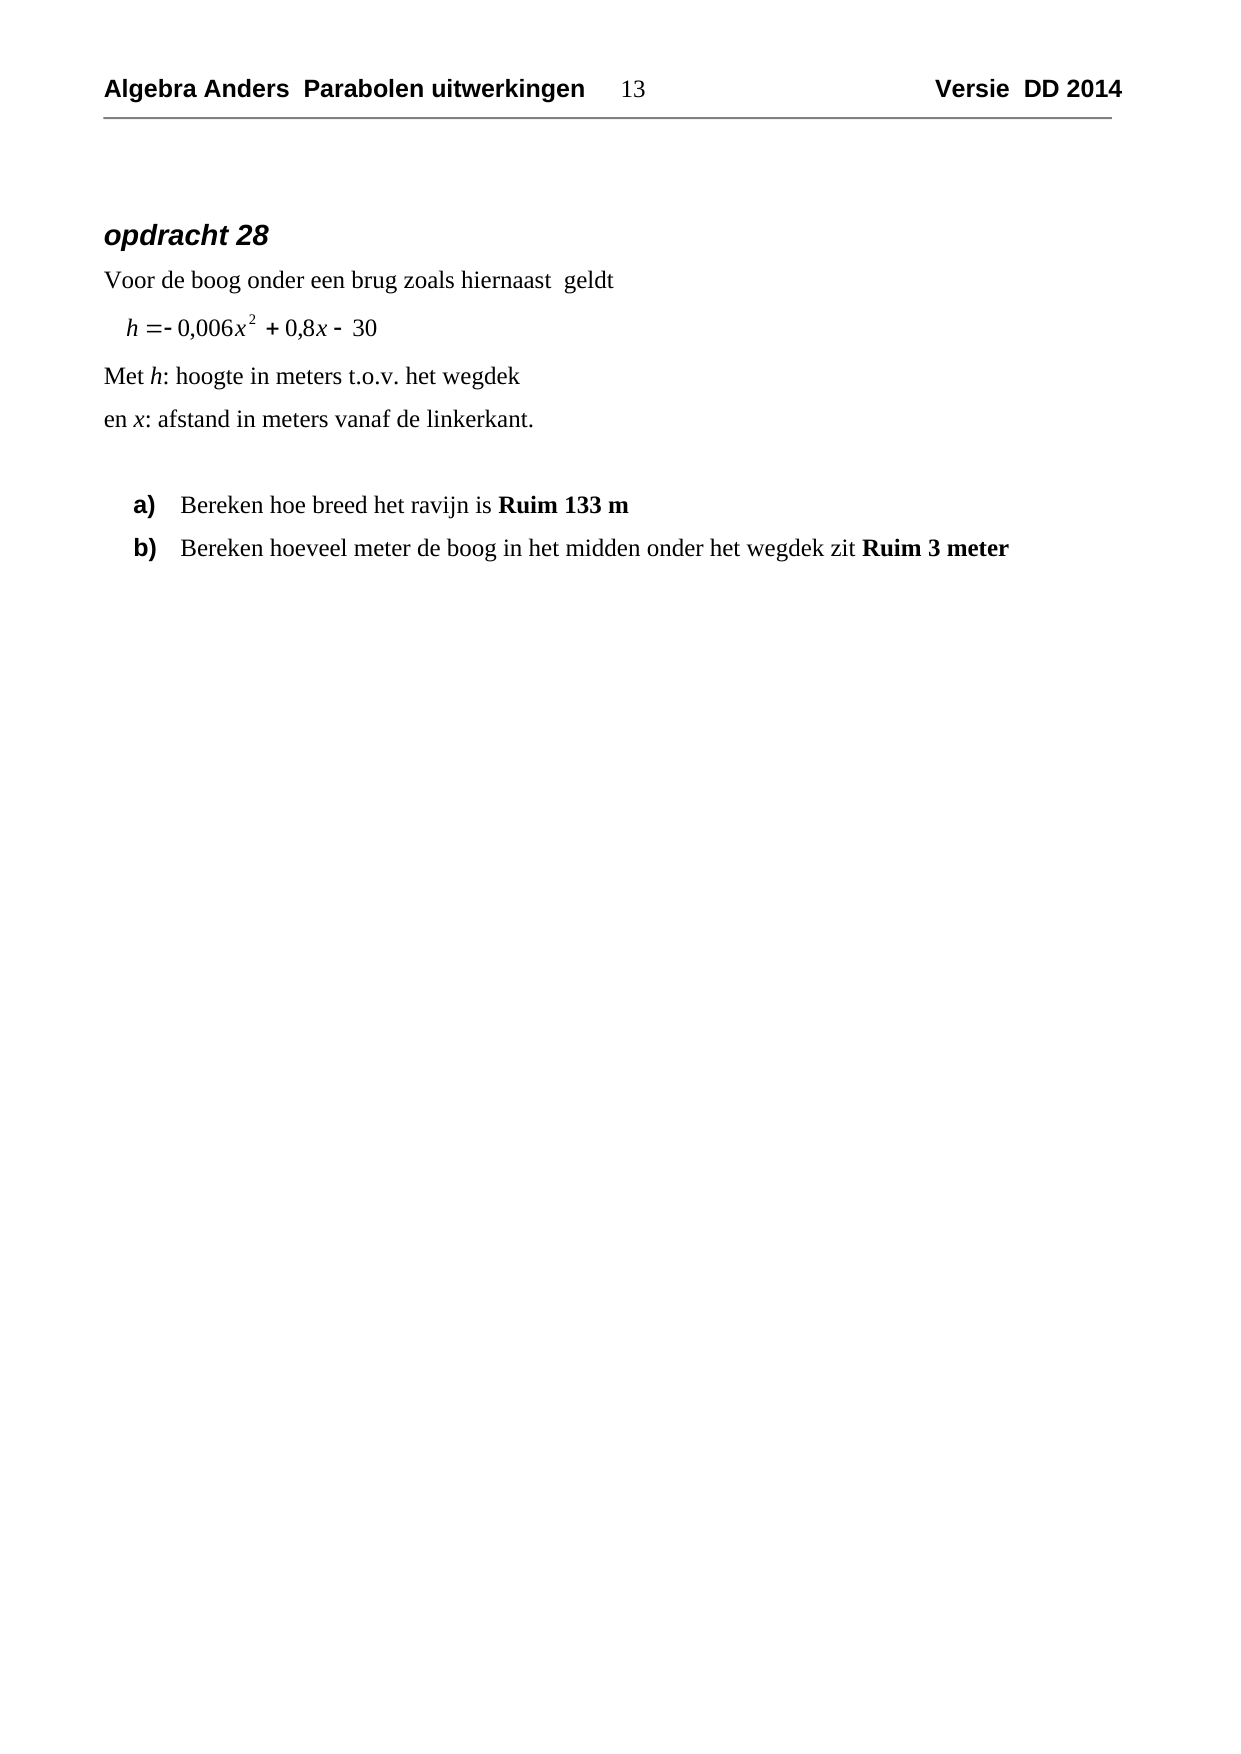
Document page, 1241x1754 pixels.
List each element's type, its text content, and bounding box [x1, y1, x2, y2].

text Met h: hoogte in meters t.o.v. het wegdek [103, 361, 1137, 389]
text Voor de boog onder een brug zoals hiernaast geldt [103, 266, 1137, 294]
text en x: afstand in meters vanaf de linkerkant. [103, 404, 1137, 433]
list Bereken hoeveel meter de boog in het midden onder het wegdek zit Ruim 3 meter [133, 533, 1137, 562]
list Bereken hoe breed het ravijn is Ruim 133 m [133, 490, 1137, 519]
